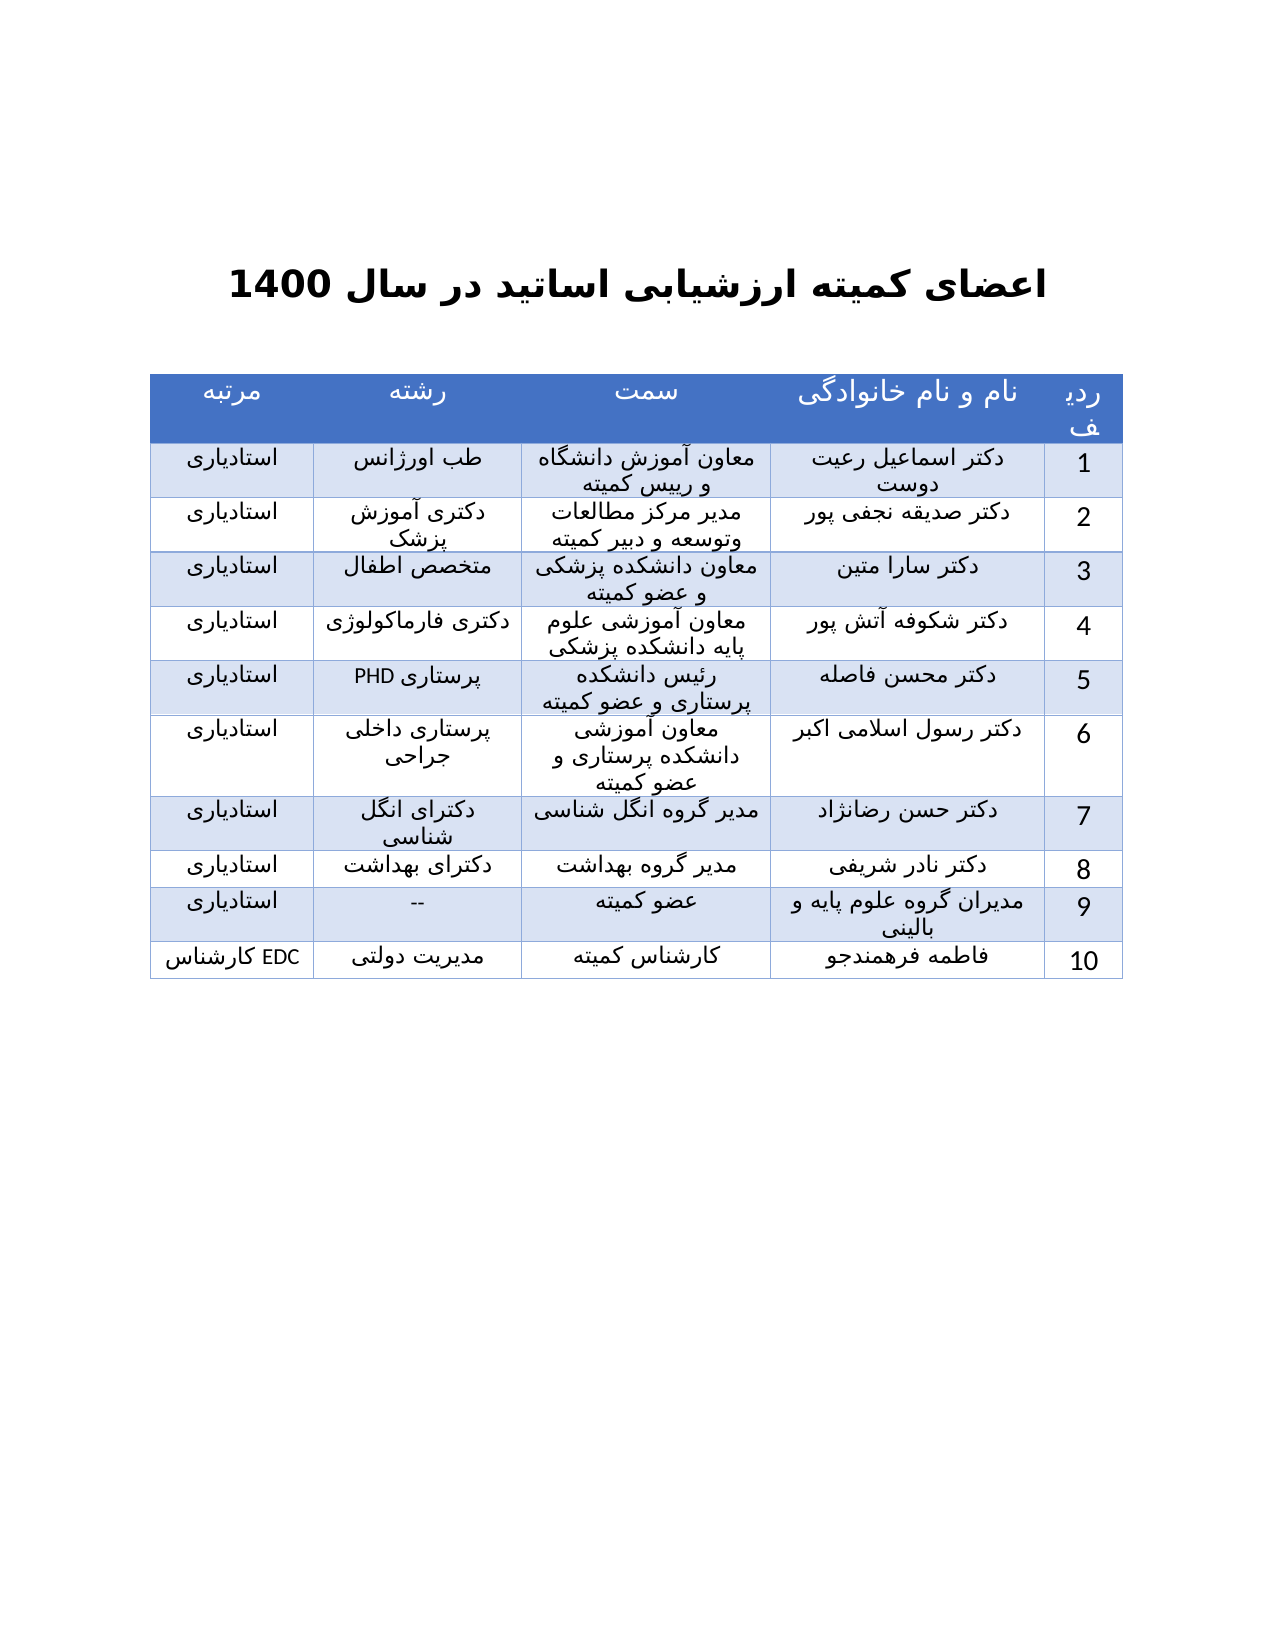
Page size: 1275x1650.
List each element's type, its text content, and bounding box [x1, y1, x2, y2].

table_cell دکترای انگل شناسی [314, 797, 521, 850]
table_cell استادیاری [151, 797, 313, 850]
table_cell 6 [1045, 716, 1122, 796]
table_cell متخصص اطفال [314, 553, 521, 606]
table_cell دکتر محسن فاصله [771, 661, 1044, 714]
table_cell 5 [1045, 661, 1122, 714]
table_cell استادیاری [151, 851, 313, 887]
table_cell استادیاری [151, 553, 313, 606]
text اعضای کمیته ارزشیابی اساتید در سال 1400 [150, 263, 1125, 307]
table_cell مدیران گروه علوم پایه و بالینی [771, 888, 1044, 941]
table_cell 8 [1045, 851, 1122, 887]
table_cell 2 [1045, 498, 1122, 551]
table_cell استادیاری [151, 661, 313, 714]
table_cell استادیاری [151, 607, 313, 660]
table_cell 9 [1045, 888, 1122, 941]
table_cell 10 [1045, 942, 1122, 978]
table_cell -- [314, 888, 521, 941]
table_cell مدیر گروه انگل شناسی [522, 797, 770, 850]
table_cell استادیاری [151, 498, 313, 551]
table_cell دکتر شکوفه آتش پور [771, 607, 1044, 660]
table_cell 7 [1045, 797, 1122, 850]
table_header رشته [314, 375, 521, 443]
table_cell دکتر رسول اسلامی اکبر [771, 716, 1044, 796]
table_header سمت [522, 375, 770, 443]
table_cell PHD پرستاری [314, 661, 521, 714]
table_cell دکتر حسن رضانژاد [771, 797, 1044, 850]
table_cell پرستاری داخلی جراحی [314, 716, 521, 796]
table_cell استادیاری [151, 716, 313, 796]
table_header مرتبه [151, 375, 313, 443]
table_cell رئیس دانشکده پرستاری و عضو کمیته [522, 661, 770, 714]
table_cell معاون آموزشی دانشکده پرستاری و عضو کمیته [522, 716, 770, 796]
table_cell معاون دانشکده پزشکی و عضو کمیته [522, 553, 770, 606]
table_cell دکتر صدیقه نجفی پور [771, 498, 1044, 551]
table_cell کارشناس کمیته [522, 942, 770, 978]
table_cell معاون آموزشی علوم پایه دانشکده پزشکی [522, 607, 770, 660]
table_cell دکترای بهداشت [314, 851, 521, 887]
table_cell مدیریت دولتی [314, 942, 521, 978]
table_cell فاطمه فرهمندجو [771, 942, 1044, 978]
table_cell مدیر مرکز مطالعات وتوسعه و دبیر کمیته [522, 498, 770, 551]
table_cell دکتر اسماعیل رعیت دوست [771, 444, 1044, 497]
table_cell 3 [1045, 553, 1122, 606]
table_cell کارشناس EDC [151, 942, 313, 978]
table_cell دکتری فارماکولوژی [314, 607, 521, 660]
table_cell استادیاری [151, 444, 313, 497]
table_cell 4 [1045, 607, 1122, 660]
table_header نام و نام خانوادگی [771, 375, 1044, 443]
table_cell دکتری آموزش پزشک [314, 498, 521, 551]
table_cell معاون آموزش دانشگاه و رییس کمیته [522, 444, 770, 497]
table_cell مدیر گروه بهداشت [522, 851, 770, 887]
table_cell عضو کمیته [522, 888, 770, 941]
table_cell دکتر سارا متین [771, 553, 1044, 606]
table_cell استادیاری [151, 888, 313, 941]
table_cell 1 [1045, 444, 1122, 497]
table_cell طب اورژانس [314, 444, 521, 497]
table_cell دکتر نادر شریفی [771, 851, 1044, 887]
table_header ردیف [1045, 375, 1122, 443]
